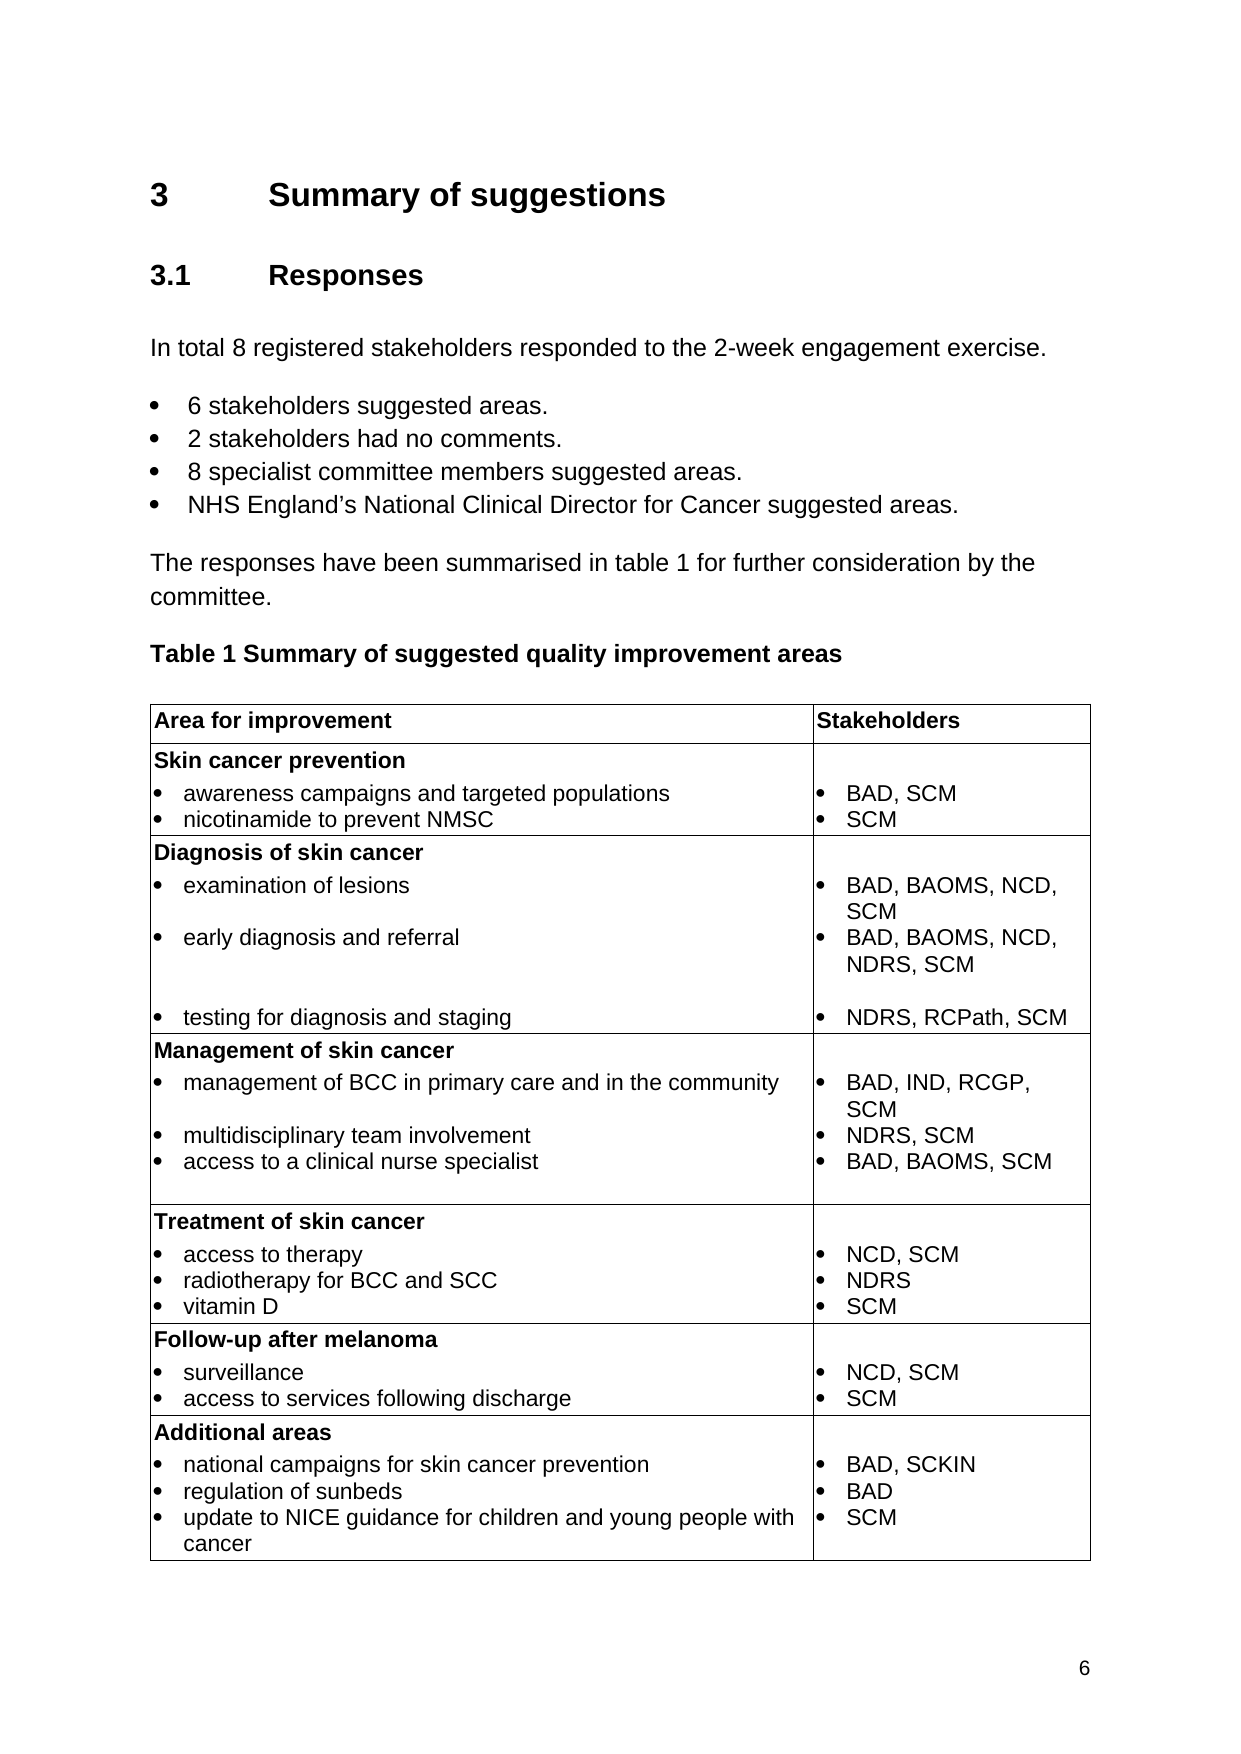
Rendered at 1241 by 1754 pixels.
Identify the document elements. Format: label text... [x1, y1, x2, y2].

table_cell Follow-up after melanoma surveillance access to services following discharge [151, 1324, 813, 1415]
table_cell Additional areas national campaigns for skin cancer prevention regulation of sunbeds update to NICE guidance for children and young people with cancer [151, 1416, 813, 1559]
table_cell BAD, SCKIN BAD SCM [814, 1416, 1090, 1559]
table_header Area for improvement [151, 705, 813, 743]
text In total 8 registered stakeholders responded to the 2-week engagement exercise. [150, 333, 1090, 362]
table_cell Treatment of skin cancer access to therapy radiotherapy for BCC and SCC vitamin D [151, 1205, 813, 1322]
table_cell BAD, BAOMS, NCD, SCM BAD, BAOMS, NCD, NDRS, SCM NDRS, RCPath, SCM [814, 836, 1090, 1033]
table_cell BAD, SCM SCM [814, 744, 1090, 835]
text Table 1 Summary of suggested quality improvement areas [150, 639, 1090, 668]
table_cell NCD, SCM NDRS SCM [814, 1205, 1090, 1322]
text NHS England’s National Clinical Director for Cancer suggested areas. [150, 490, 1090, 519]
table_cell Management of skin cancer management of BCC in primary care and in the community multidisciplinary team involvement access to a clinical nurse specialist [151, 1034, 813, 1204]
text 6 stakeholders suggested areas. [150, 391, 1090, 420]
table_cell Skin cancer prevention awareness campaigns and targeted populations nicotinamide to prevent NMSC [151, 744, 813, 835]
text The responses have been summarised in table 1 for further consideration by the committee. [150, 548, 1090, 610]
text 2 stakeholders had no comments. [150, 424, 1090, 453]
table_cell Diagnosis of skin cancer examination of lesions early diagnosis and referral testing for diagnosis and staging [151, 836, 813, 1033]
subtitle Summary of suggestions [150, 175, 1090, 213]
table_cell NCD, SCM SCM [814, 1324, 1090, 1415]
text 8 specialist committee members suggested areas. [150, 457, 1090, 486]
table_header Stakeholders [814, 705, 1090, 743]
table_cell BAD, IND, RCGP, SCM NDRS, SCM BAD, BAOMS, SCM [814, 1034, 1090, 1204]
subtitle Responses [150, 258, 1090, 291]
